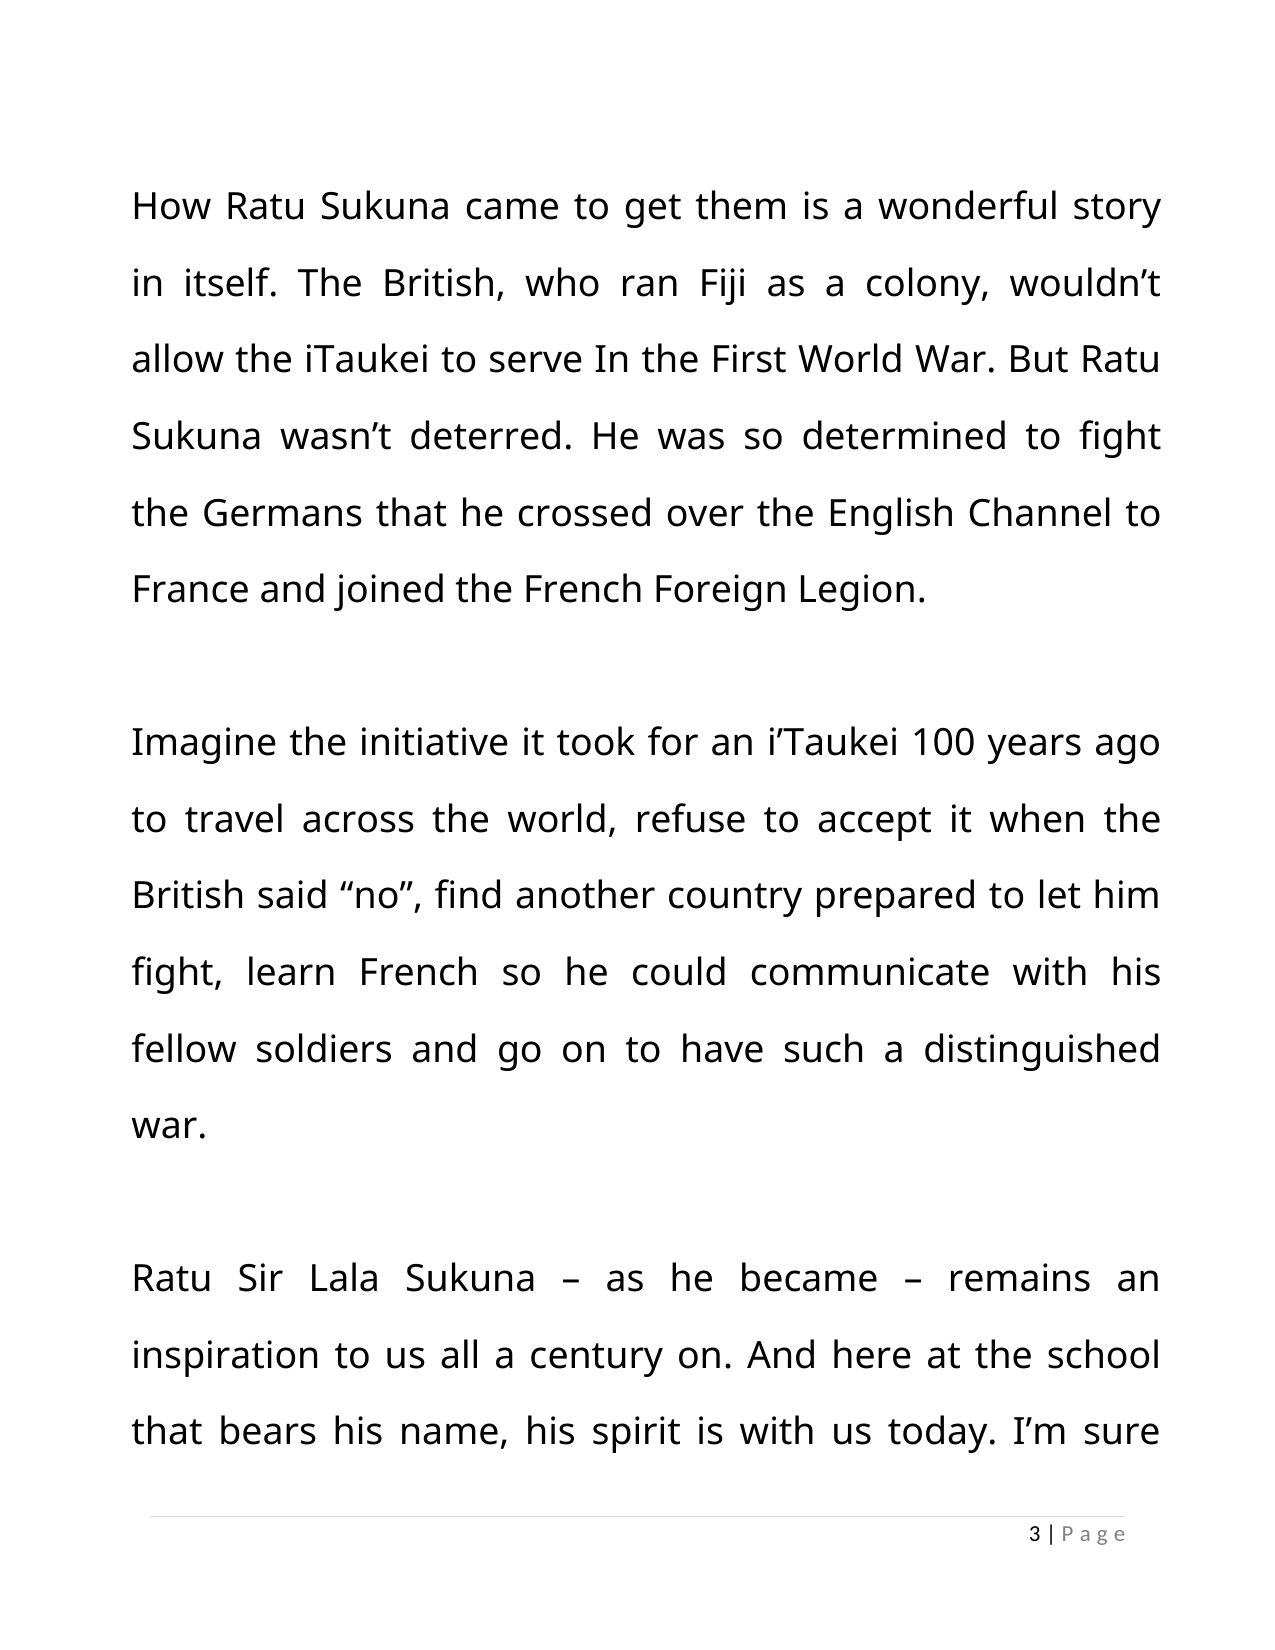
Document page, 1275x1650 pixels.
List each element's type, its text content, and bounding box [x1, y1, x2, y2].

text Imagine the initiative it took for an i’Taukei 100 years ago to travel across the world, refuse to accept it when the British said “no”, find another country prepared to let him fight, learn French so he could communicate with his fellow soldiers and go on to have such a distinguished war. [131, 716, 1162, 1149]
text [131, 1252, 1162, 1456]
text How Ratu Sukuna came to get them is a wonderful story in itself. The British, who ran Fiji as a colony, wouldn’t allow the iTaukei to serve In the First World War. But Ratu Sukuna wasn’t deterred. He was so determined to fight the Germans that he crossed over the English Channel to France and joined the French Foreign Legion. [131, 180, 1162, 613]
